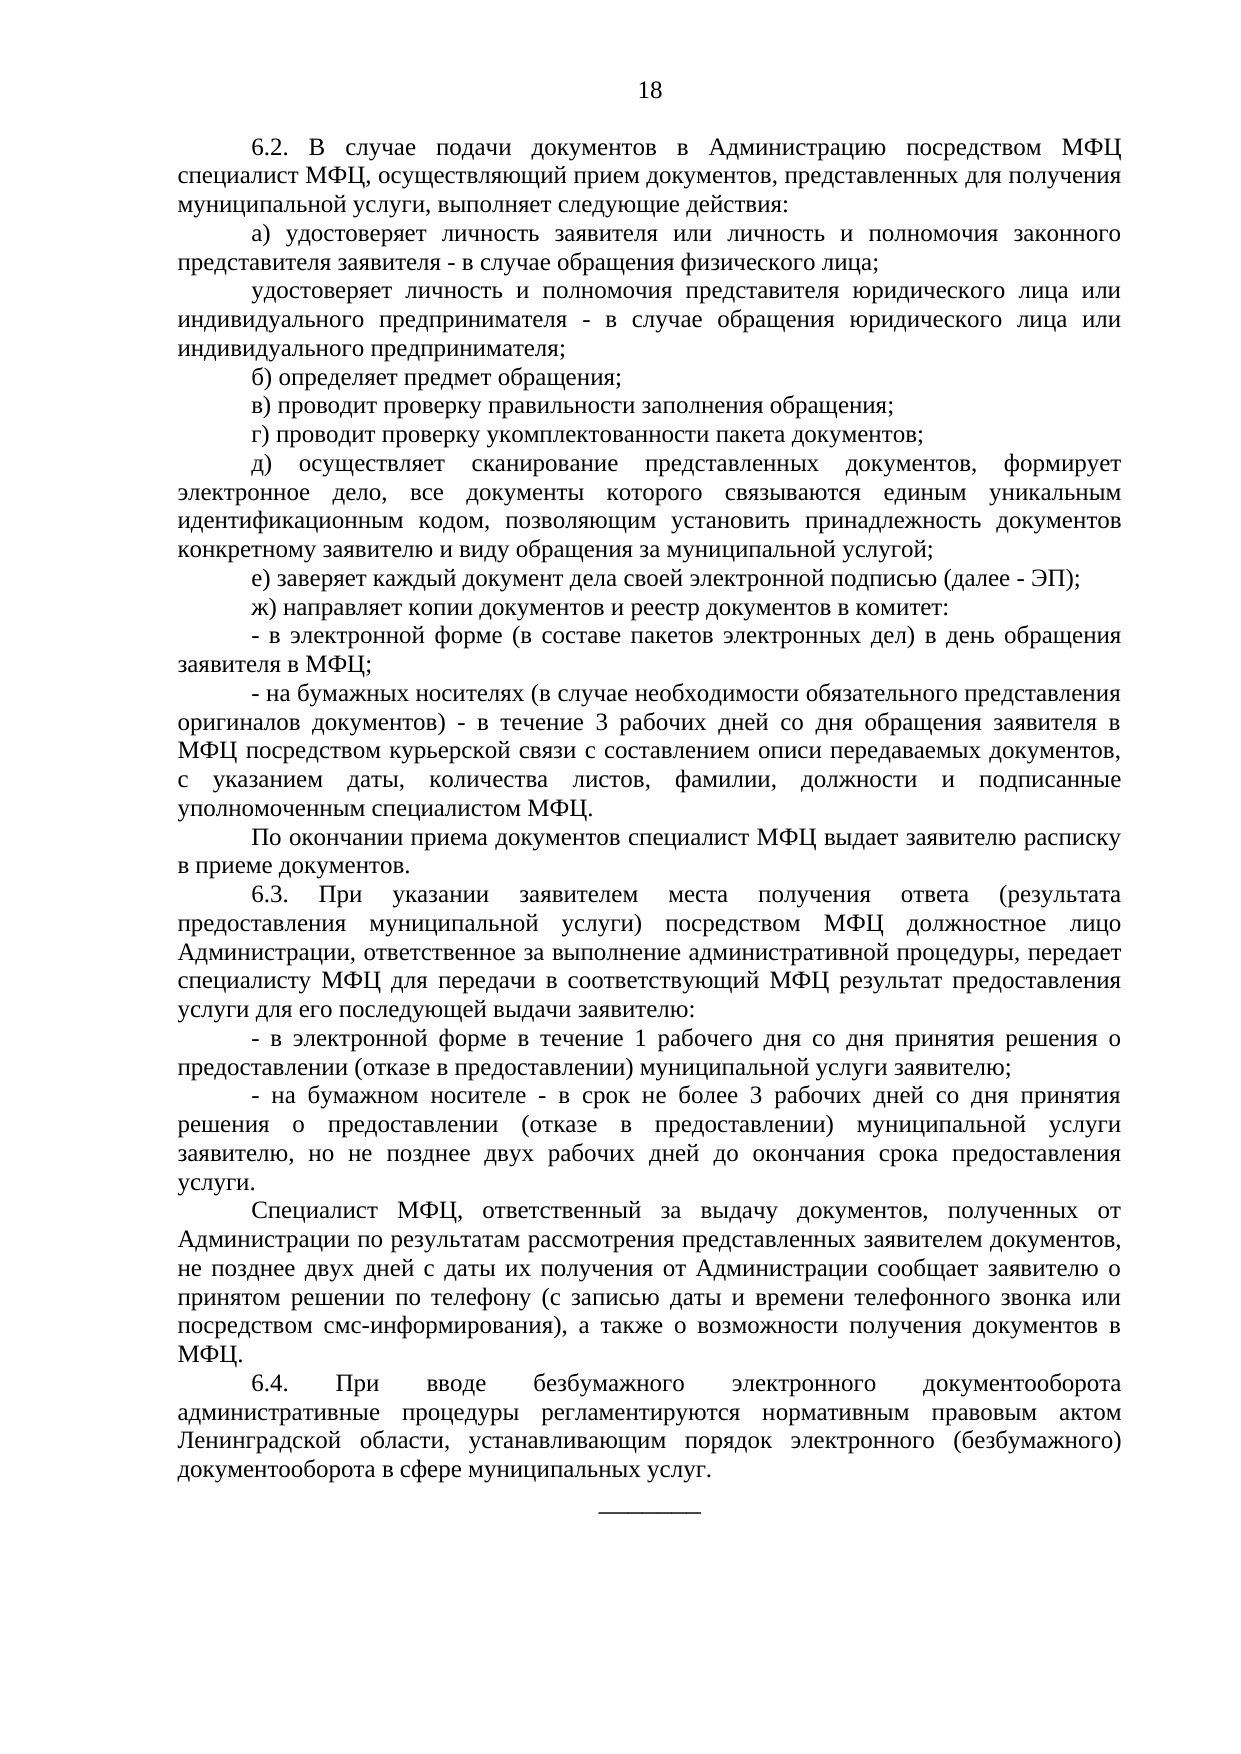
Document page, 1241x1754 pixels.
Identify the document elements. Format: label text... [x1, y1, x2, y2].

text б) определяет предмет обращения; [177, 362, 1122, 391]
text 6.3. При указании заявителем места получения ответа (результата предоставления муниципальной услуги) посредством МФЦ должностное лицо Администрации, ответственное за выполнение административной процедуры, передает специалисту МФЦ для передачи в соответствующий МФЦ результат предоставления услуги для его последующей выдачи заявителю: [177, 879, 1122, 1023]
text - на бумажных носителях (в случае необходимости обязательного представления оригиналов документов) - в течение 3 рабочих дней со дня обращения заявителя в МФЦ посредством курьерской связи с составлением описи передаваемых документов, с указанием даты, количества листов, фамилии, должности и подписанные уполномоченным специалистом МФЦ. [177, 678, 1122, 822]
text - на бумажном носителе - в срок не более 3 рабочих дней со дня принятия решения о предоставлении (отказе в предоставлении) муниципальной услуги заявителю, но не позднее двух рабочих дней до окончания срока предоставления услуги. [177, 1081, 1122, 1196]
text г) проводит проверку укомплектованности пакета документов; [177, 419, 1122, 448]
text 6.4. При вводе безбумажного электронного документооборота административные процедуры регламентируются нормативным правовым актом Ленинградской области, устанавливающим порядок электронного (безбумажного) документооборота в сфере муниципальных услуг. [177, 1368, 1122, 1483]
text а) удостоверяет личность заявителя или личность и полномочия законного представителя заявителя - в случае обращения физического лица; [177, 218, 1122, 276]
text в) проводит проверку правильности заполнения обращения; [177, 391, 1122, 419]
text 6.2. В случае подачи документов в Администрацию посредством МФЦ специалист МФЦ, осуществляющий прием документов, представленных для получения муниципальной услуги, выполняет следующие действия: [177, 132, 1122, 218]
text - в электронной форме в течение 1 рабочего дня со дня принятия решения о предоставлении (отказе в предоставлении) муниципальной услуги заявителю; [177, 1023, 1122, 1081]
text По окончании приема документов специалист МФЦ выдает заявителю расписку в приеме документов. [177, 822, 1122, 879]
text д) осуществляет сканирование представленных документов, формирует электронное дело, все документы которого связываются единым уникальным идентификационным кодом, позволяющим установить принадлежность документов конкретному заявителю и виду обращения за муниципальной услугой; [177, 448, 1122, 563]
text е) заверяет каждый документ дела своей электронной подписью (далее - ЭП); [177, 563, 1122, 592]
text удостоверяет личность и полномочия представителя юридического лица или индивидуального предпринимателя - в случае обращения юридического лица или индивидуального предпринимателя; [177, 276, 1122, 362]
text - в электронной форме (в составе пакетов электронных дел) в день обращения заявителя в МФЦ; [177, 621, 1122, 678]
text Специалист МФЦ, ответственный за выдачу документов, полученных от Администрации по результатам рассмотрения представленных заявителем документов, не позднее двух дней с даты их получения от Администрации сообщает заявителю о принятом решении по телефону (с записью даты и времени телефонного звонка или посредством смс-информирования), а также о возможности получения документов в МФЦ. [177, 1196, 1122, 1368]
text _______ [177, 1483, 1122, 1517]
text ж) направляет копии документов и реестр документов в комитет: [177, 592, 1122, 621]
